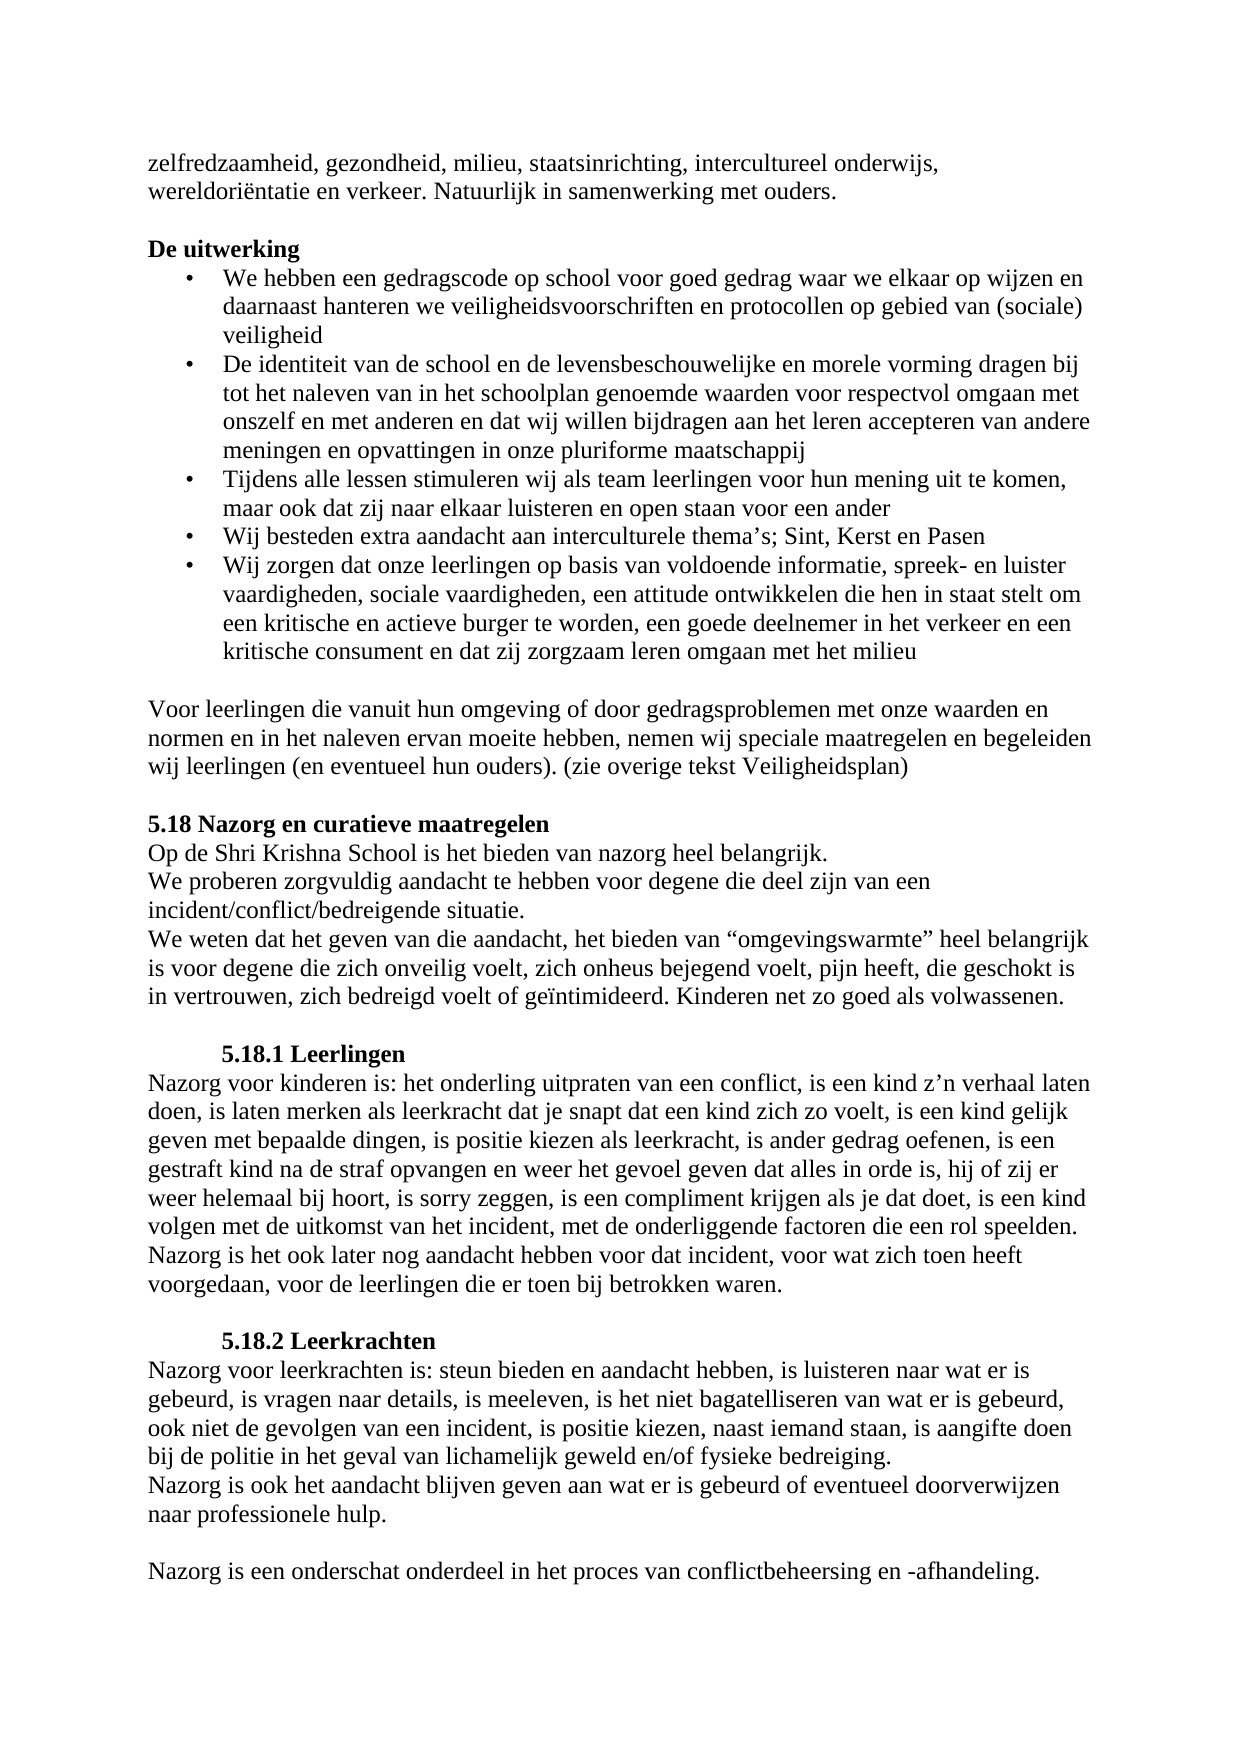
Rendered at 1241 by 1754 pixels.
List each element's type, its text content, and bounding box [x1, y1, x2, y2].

text De uitwerking [148, 234, 1093, 263]
text veiligheid [223, 320, 1093, 349]
text volgen met de uitkomst van het incident, met de onderliggende factoren die een rol speelden. [148, 1211, 1093, 1240]
text zelfredzaamheid, gezondheid, milieu, staatsinrichting, intercultureel onderwijs, [148, 148, 1093, 176]
text normen en in het naleven ervan moeite hebben, nemen wij speciale maatregelen en begeleiden [148, 723, 1093, 751]
text wereldoriëntatie en verkeer. Natuurlijk in samenwerking met ouders. [148, 176, 1093, 205]
text meningen en opvattingen in onze pluriforme maatschappij [223, 435, 1093, 464]
text doen, is laten merken als leerkracht dat je snapt dat een kind zich zo voelt, is een kind gelijk [148, 1096, 1093, 1125]
text We weten dat het geven van die aandacht, het bieden van “omgevingswarmte” heel belangrijk [148, 924, 1093, 953]
list De identiteit van de school en de levensbeschouwelijke en morele vorming dragen bij [185, 349, 1093, 378]
text vaardigheden, sociale vaardigheden, een attitude ontwikkelen die hen in staat stelt om [223, 579, 1093, 608]
text 5.18.2 Leerkrachten [148, 1326, 1093, 1355]
text Nazorg is een onderschat onderdeel in het proces van conflictbeheersing en -afhandeling. [148, 1556, 1093, 1585]
text gestraft kind na de straf opvangen en weer het gevoel geven dat alles in orde is, hij of zij er [148, 1154, 1093, 1183]
text Nazorg is ook het aandacht blijven geven aan wat er is gebeurd of eventueel doorverwijzen [148, 1470, 1093, 1499]
text Nazorg voor kinderen is: het onderling uitpraten van een conflict, is een kind z’n verhaal laten [148, 1068, 1093, 1096]
text is voor degene die zich onveilig voelt, zich onheus bejegend voelt, pijn heeft, die geschokt is [148, 953, 1093, 981]
list Wij besteden extra aandacht aan interculturele thema’s; Sint, Kerst en Pasen [185, 521, 1093, 550]
text een kritische en actieve burger te worden, een goede deelnemer in het verkeer en een [223, 608, 1093, 636]
text 5.18.1 Leerlingen [148, 1039, 1093, 1068]
list We hebben een gedragscode op school voor goed gedrag waar we elkaar op wijzen en [185, 263, 1093, 291]
text wij leerlingen (en eventueel hun ouders). (zie overige tekst Veiligheidsplan) [148, 751, 1093, 780]
text maar ook dat zij naar elkaar luisteren en open staan voor een ander [223, 493, 1093, 521]
text We proberen zorgvuldig aandacht te hebben voor degene die deel zijn van een incident/conflict/bedreigende situatie. [148, 866, 1093, 924]
list Wij zorgen dat onze leerlingen op basis van voldoende informatie, spreek- en luister [185, 550, 1093, 579]
list Tijdens alle lessen stimuleren wij als team leerlingen voor hun mening uit te komen, [185, 464, 1093, 493]
text naar professionele hulp. [148, 1499, 1093, 1528]
text tot het naleven van in het schoolplan genoemde waarden voor respectvol omgaan met [223, 378, 1093, 406]
text Nazorg is het ook later nog aandacht hebben voor dat incident, voor wat zich toen heeft voorgedaan, voor de leerlingen die er toen bij betrokken waren. [148, 1240, 1093, 1298]
text in vertrouwen, zich bedreigd voelt of geïntimideerd. Kinderen net zo goed als volwassenen. [148, 981, 1093, 1010]
text Nazorg voor leerkrachten is: steun bieden en aandacht hebben, is luisteren naar wat er is gebeurd, is vragen naar details, is meeleven, is het niet bagatelliseren van wat er is gebeurd, ook niet de gevolgen van een incident, is positie kiezen, naast iemand staan, is aangifte doen bij de politie in het geval van lichamelijk geweld en/of fysieke bedreiging. [148, 1355, 1093, 1470]
text weer helemaal bij hoort, is sorry zeggen, is een compliment krijgen als je dat doet, is een kind [148, 1183, 1093, 1211]
text Op de Shri Krishna School is het bieden van nazorg heel belangrijk. [148, 838, 1093, 866]
text onszelf en met anderen en dat wij willen bijdragen aan het leren accepteren van andere [223, 406, 1093, 435]
text geven met bepaalde dingen, is positie kiezen als leerkracht, is ander gedrag oefenen, is een [148, 1125, 1093, 1154]
text 5.18 Nazorg en curatieve maatregelen [148, 809, 1093, 838]
text daarnaast hanteren we veiligheidsvoorschriften en protocollen op gebied van (sociale) [223, 291, 1093, 320]
text Voor leerlingen die vanuit hun omgeving of door gedragsproblemen met onze waarden en [148, 694, 1093, 723]
text kritische consument en dat zij zorgzaam leren omgaan met het milieu [223, 636, 1093, 665]
